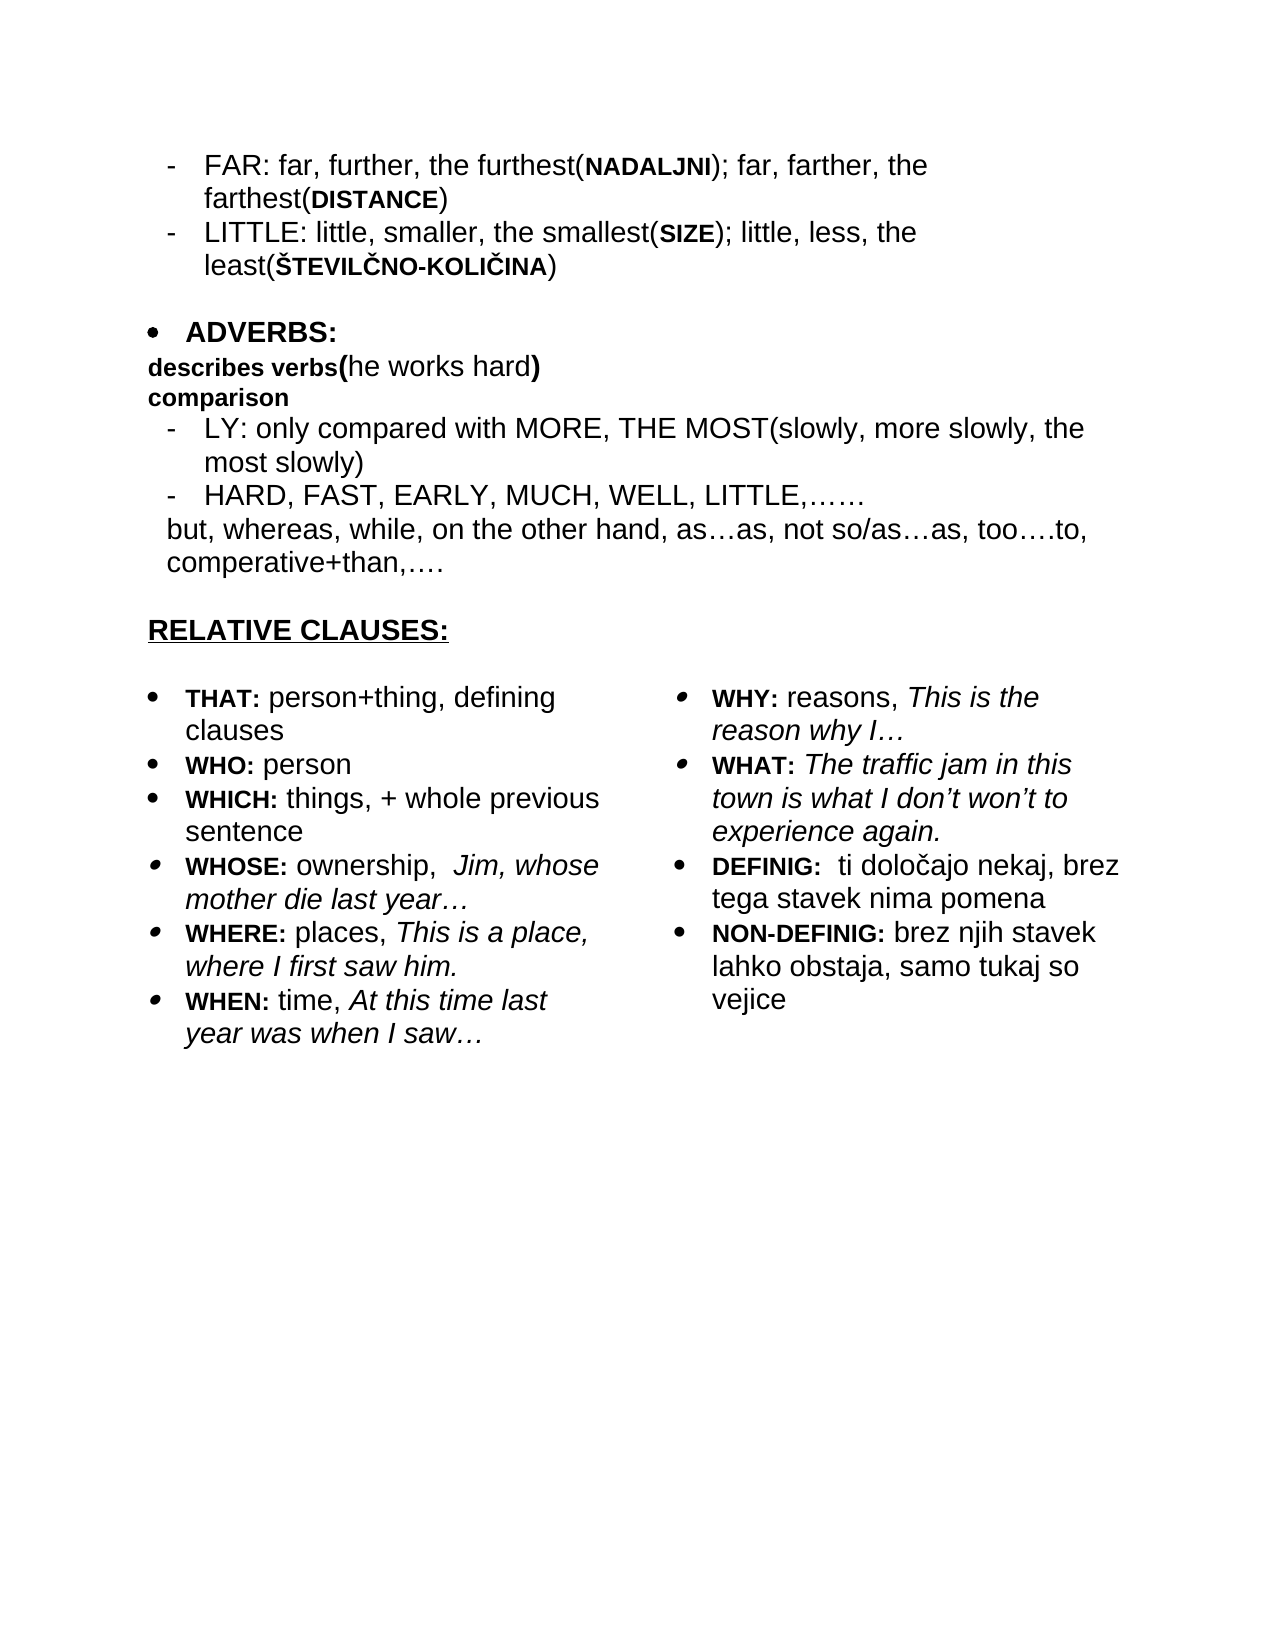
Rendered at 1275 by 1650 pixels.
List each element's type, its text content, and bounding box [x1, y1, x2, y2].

text describes verbs(he works hard) [148, 349, 1127, 383]
list WHICH: things, + whole previous sentence [148, 781, 601, 848]
list LY: only compared with MORE, THE MOST(slowly, more slowly, the most slowly) [166, 411, 1127, 478]
list WHOSE: ownership, Jim, whose mother die last year… [148, 848, 601, 915]
list WHERE: places, This is a place, where I first saw him. [148, 915, 601, 983]
list THAT: person+thing, defining clauses [148, 680, 601, 747]
list DEFINIG: ti določajo nekaj, brez tega stavek nima pomena [674, 848, 1127, 915]
list FAR: far, further, the furthest(NADALJNI); far, farther, the farthest(DISTANCE) [166, 148, 1127, 215]
list WHY: reasons, This is the reason why I… [674, 680, 1127, 747]
list HARD, FAST, EARLY, MUCH, WELL, LITTLE,…… [166, 478, 1127, 512]
list LITTLE: little, smaller, the smallest(SIZE); little, less, the least(ŠTEVILČNO-KOLIČINA) [166, 215, 1127, 282]
list WHO: person [148, 747, 601, 781]
list WHAT: The traffic jam in this town is what I don’t won’t to experience again. [674, 747, 1127, 848]
list WHEN: time, At this time last year was when I saw… [148, 983, 601, 1050]
list ADVERBS: [148, 315, 1127, 349]
text RELATIVE CLAUSES: [148, 613, 1127, 646]
text but, whereas, while, on the other hand, as…as, not so/as…as, too….to, comperative+than,…. [166, 512, 1127, 579]
text comparison [148, 383, 1127, 411]
list NON-DEFINIG: brez njih stavek lahko obstaja, samo tukaj so vejice [674, 915, 1127, 1016]
